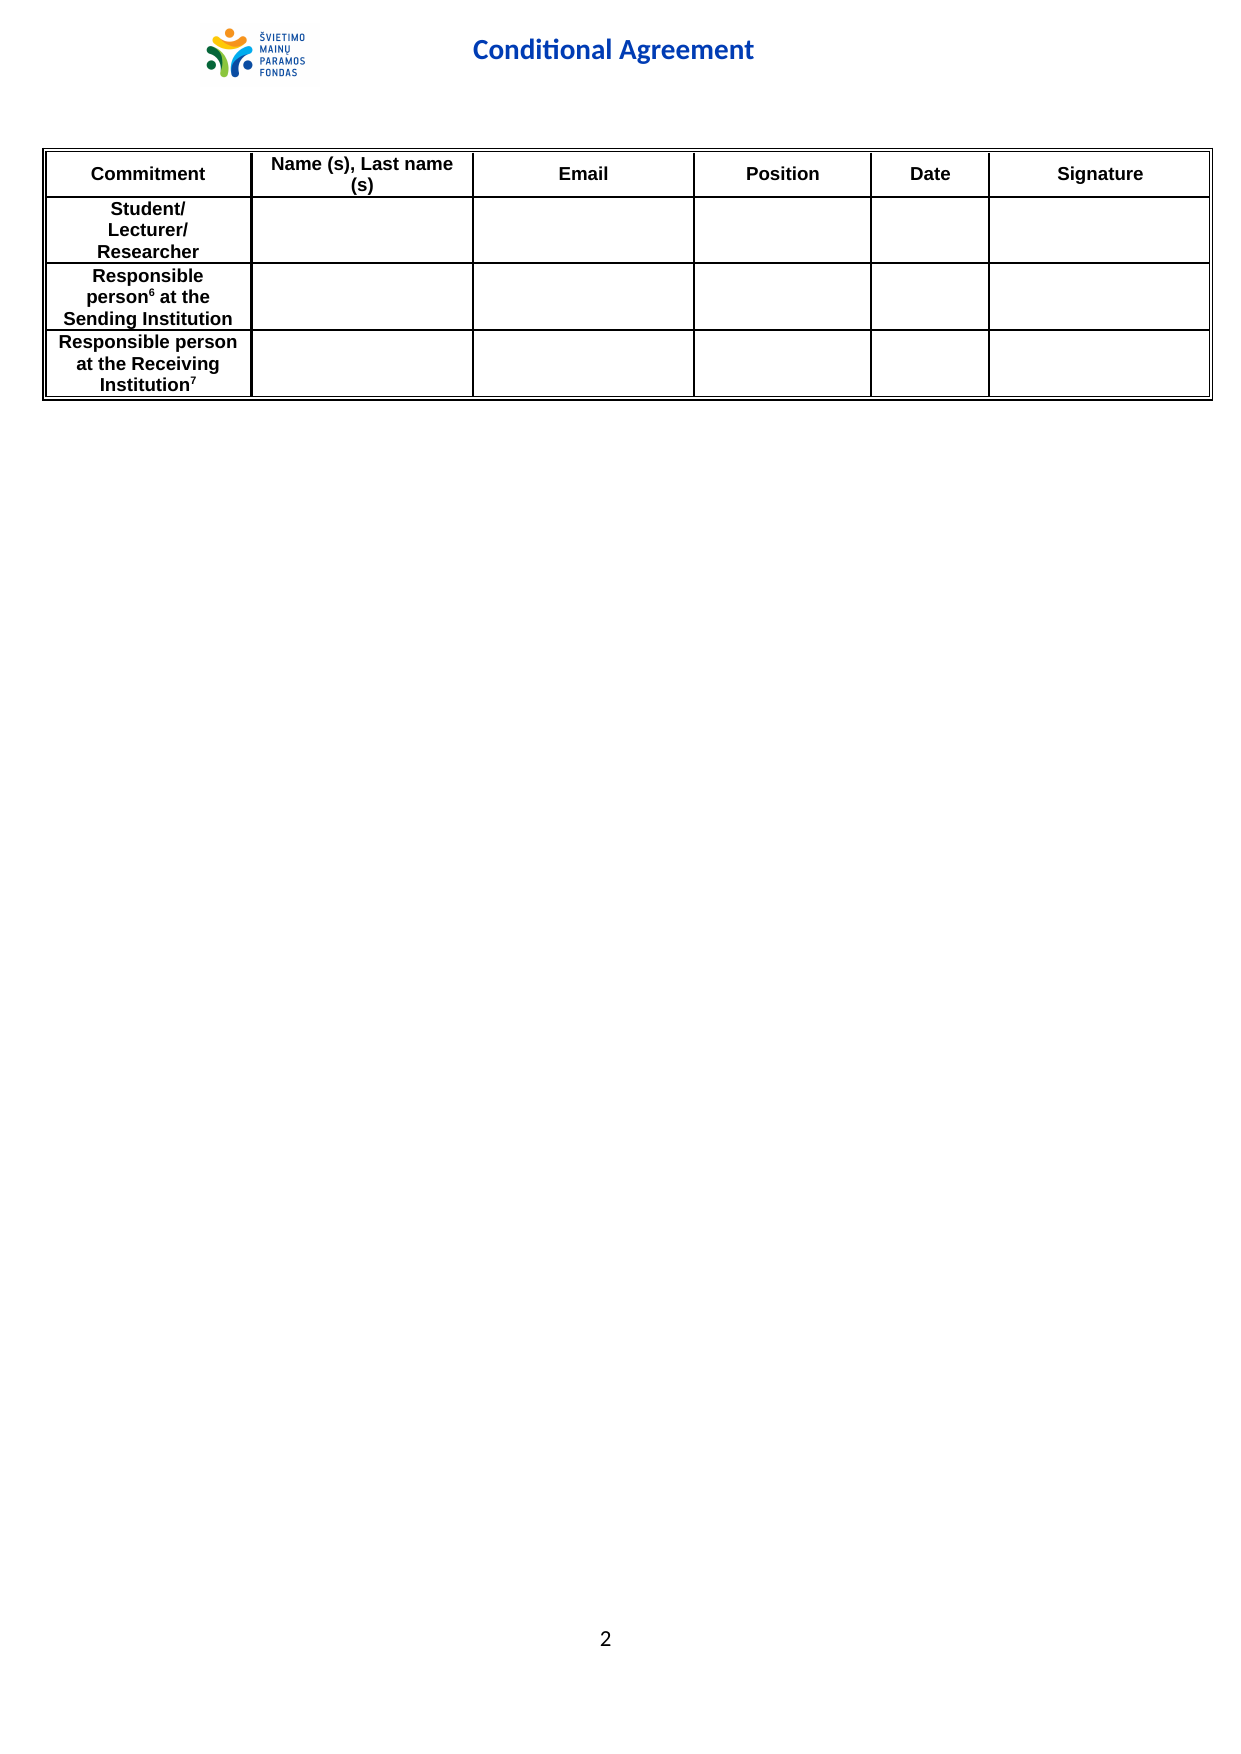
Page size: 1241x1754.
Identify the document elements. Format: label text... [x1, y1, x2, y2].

table_cell Date [872, 152, 989, 196]
table_cell [695, 331, 870, 396]
picture [200, 23, 320, 87]
table_cell [474, 198, 693, 262]
table_cell Position [695, 152, 871, 196]
table_cell Name (s), Last name (s) [253, 152, 473, 196]
table_cell [872, 198, 988, 262]
table_cell [474, 331, 693, 396]
table_cell [990, 264, 1209, 329]
table_cell [253, 331, 472, 396]
table_cell Responsible person at the Receiving Institution [47, 331, 250, 396]
table_cell [990, 331, 1209, 396]
table_cell [474, 264, 693, 329]
table_cell [695, 264, 870, 329]
table_cell [253, 264, 472, 329]
table_cell [990, 198, 1209, 262]
table_cell Commitment [47, 152, 251, 196]
table_cell Student/ Lecturer/ Researcher [47, 198, 250, 262]
table_cell Signature [990, 152, 1209, 196]
table_cell [872, 331, 988, 396]
table_cell [872, 264, 988, 329]
table_cell [253, 198, 472, 262]
table_cell [695, 198, 870, 262]
table_cell Responsible person at the Sending Institution [47, 264, 250, 329]
table_cell Email [474, 152, 694, 196]
